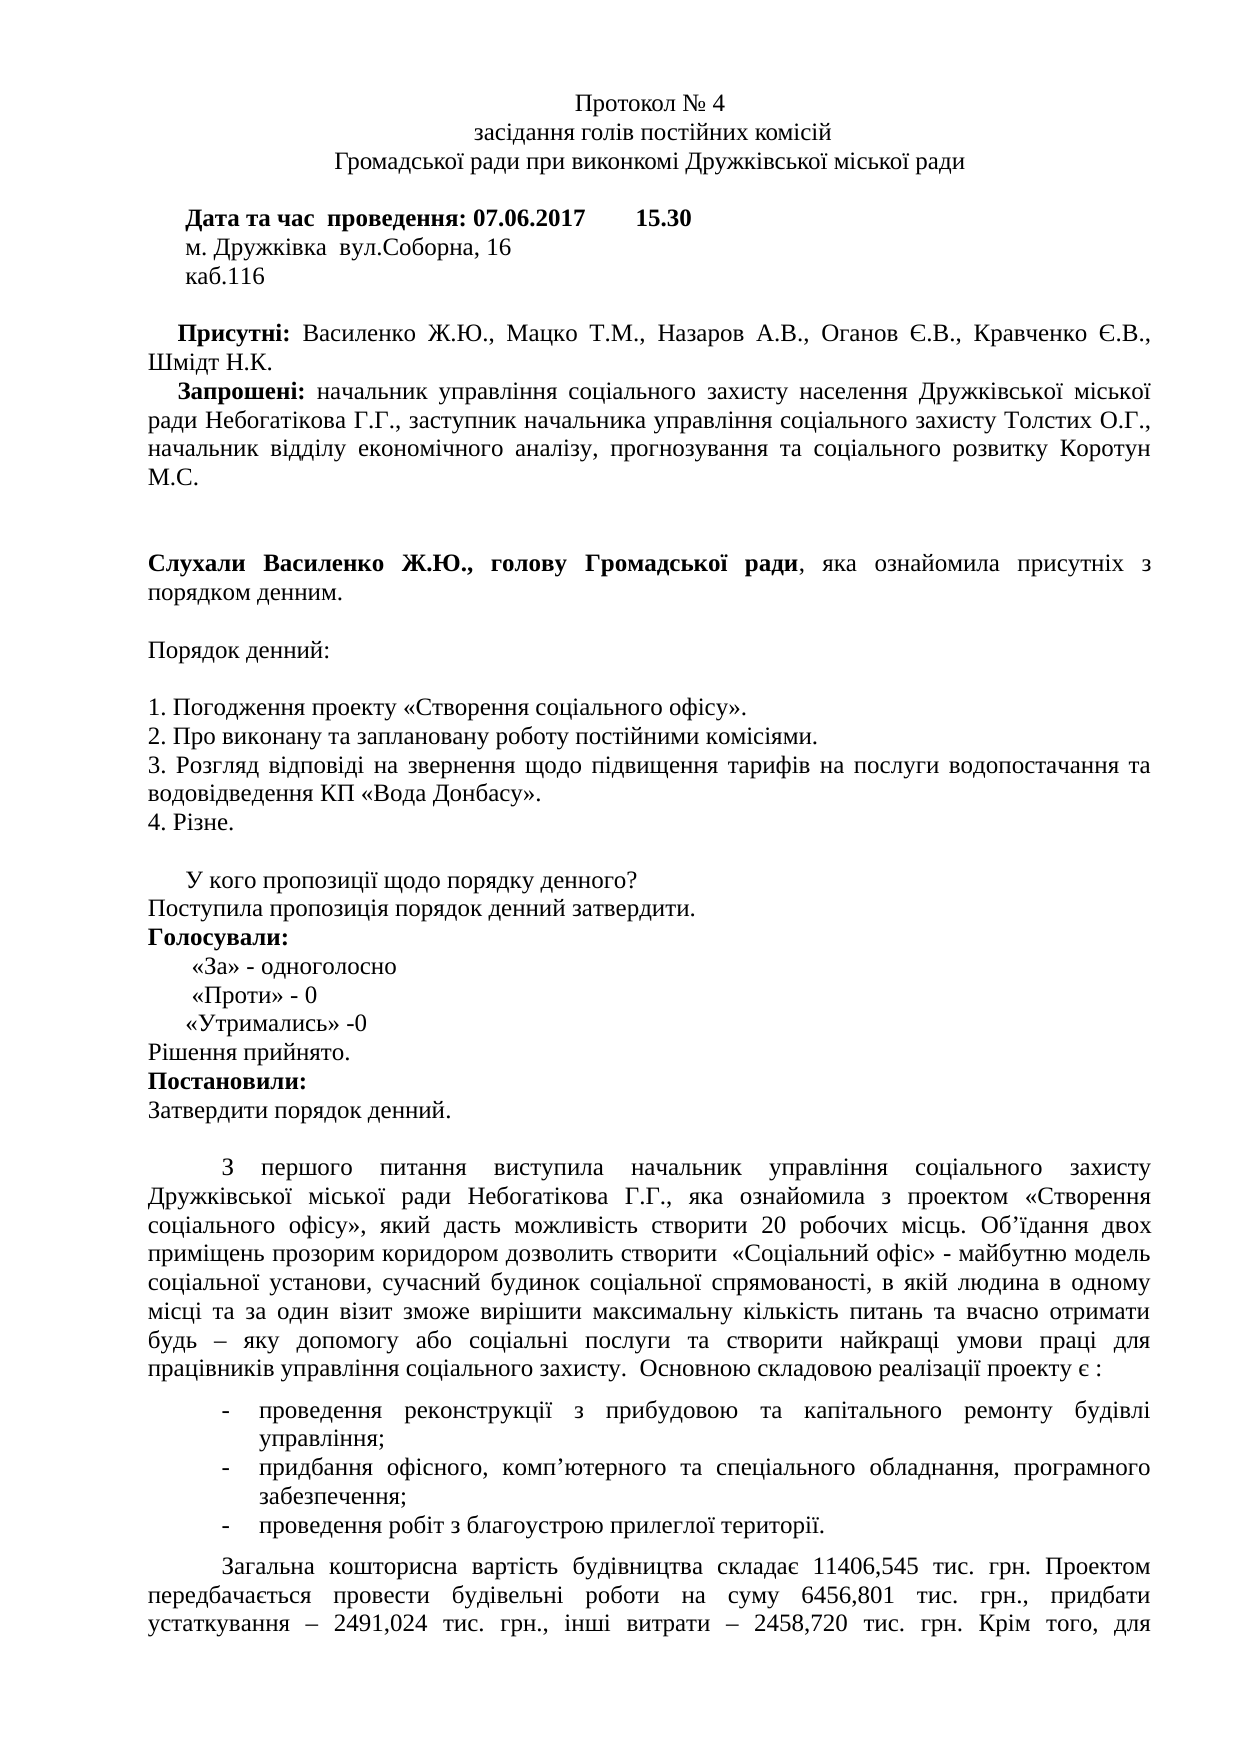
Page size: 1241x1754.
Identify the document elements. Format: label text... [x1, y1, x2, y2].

text Громадської ради при виконкомі Дружківської міської ради [148, 146, 1152, 175]
text «Проти» - 0 [185, 980, 1152, 1008]
text У кого пропозиції щодо порядку денного? [185, 865, 1152, 893]
list проведення реконструкції з прибудовою та капітального ремонту будівлі управління; [221, 1395, 1152, 1452]
text Присутні: Василенко Ж.Ю., Мацко Т.М., Назаров А.В., Оганов Є.В., Кравченко Є.В., Шмідт Н.К. [148, 318, 1152, 376]
text Слухали Василенко Ж.Ю., голову Громадської ради, яка ознайомила присутніх з порядком денним. [148, 548, 1152, 606]
text Постановили: [148, 1066, 1152, 1095]
text 3. Розгляд відповіді на звернення щодо підвищення тарифів на послуги водопостачання та водовідведення КП «Вода Донбасу». [148, 750, 1152, 807]
text м. Дружківка вул.Соборна, 16 [148, 232, 1152, 261]
list придбання офісного, комп’ютерного та спеціального обладнання, програмного забезпечення; [221, 1452, 1152, 1510]
text 4. Різне. [148, 807, 1152, 836]
text Запрошені: начальник управління соціального захисту населення Дружківської міської ради Небогатікова Г.Г., заступник начальника управління соціального захисту Толстих О.Г., начальник відділу економічного аналізу, прогнозування та соціального розвитку Коротун М.С. [148, 376, 1152, 491]
text «Утримались» -0 [185, 1008, 1152, 1037]
text Затвердити порядок денний. [148, 1095, 1152, 1123]
text Поступила пропозиція порядок денний затвердити. [148, 893, 1152, 922]
text 2. Про виконану та заплановану роботу постійними комісіями. [148, 721, 1152, 750]
text 1. Погодження проекту «Створення соціального офісу». [148, 692, 1152, 721]
text Порядок денний: [148, 635, 1152, 663]
text засідання голів постійних комісій [148, 117, 1152, 146]
text Протокол № 4 [148, 88, 1152, 117]
text «За» - одноголосно [185, 951, 1152, 980]
text каб.116 [148, 261, 1152, 290]
text Рішення прийнято. [148, 1037, 1152, 1066]
text Дата та час проведення: 07.06.2017 15.30 [148, 203, 1152, 232]
text З першого питання виступила начальник управління соціального захисту Дружківської міської ради Небогатікова Г.Г., яка ознайомила з проектом «Створення соціального офісу», який дасть можливість створити 20 робочих місць. Об’їдання двох приміщень прозорим коридором дозволить створити «Соціальний офіс» - майбутню модель соціальної установи, сучасний будинок соціальної спрямованості, в якій людина в одному місці та за один візит зможе вирішити максимальну кількість питань та вчасно отримати будь – яку допомогу або соціальні послуги та створити найкращі умови праці для працівників управління соціального захисту. Основною складовою реалізації проекту є : [148, 1152, 1152, 1382]
list проведення робіт з благоустрою прилеглої території. [221, 1510, 1152, 1538]
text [148, 1551, 1152, 1637]
text Голосували: [148, 922, 1152, 951]
